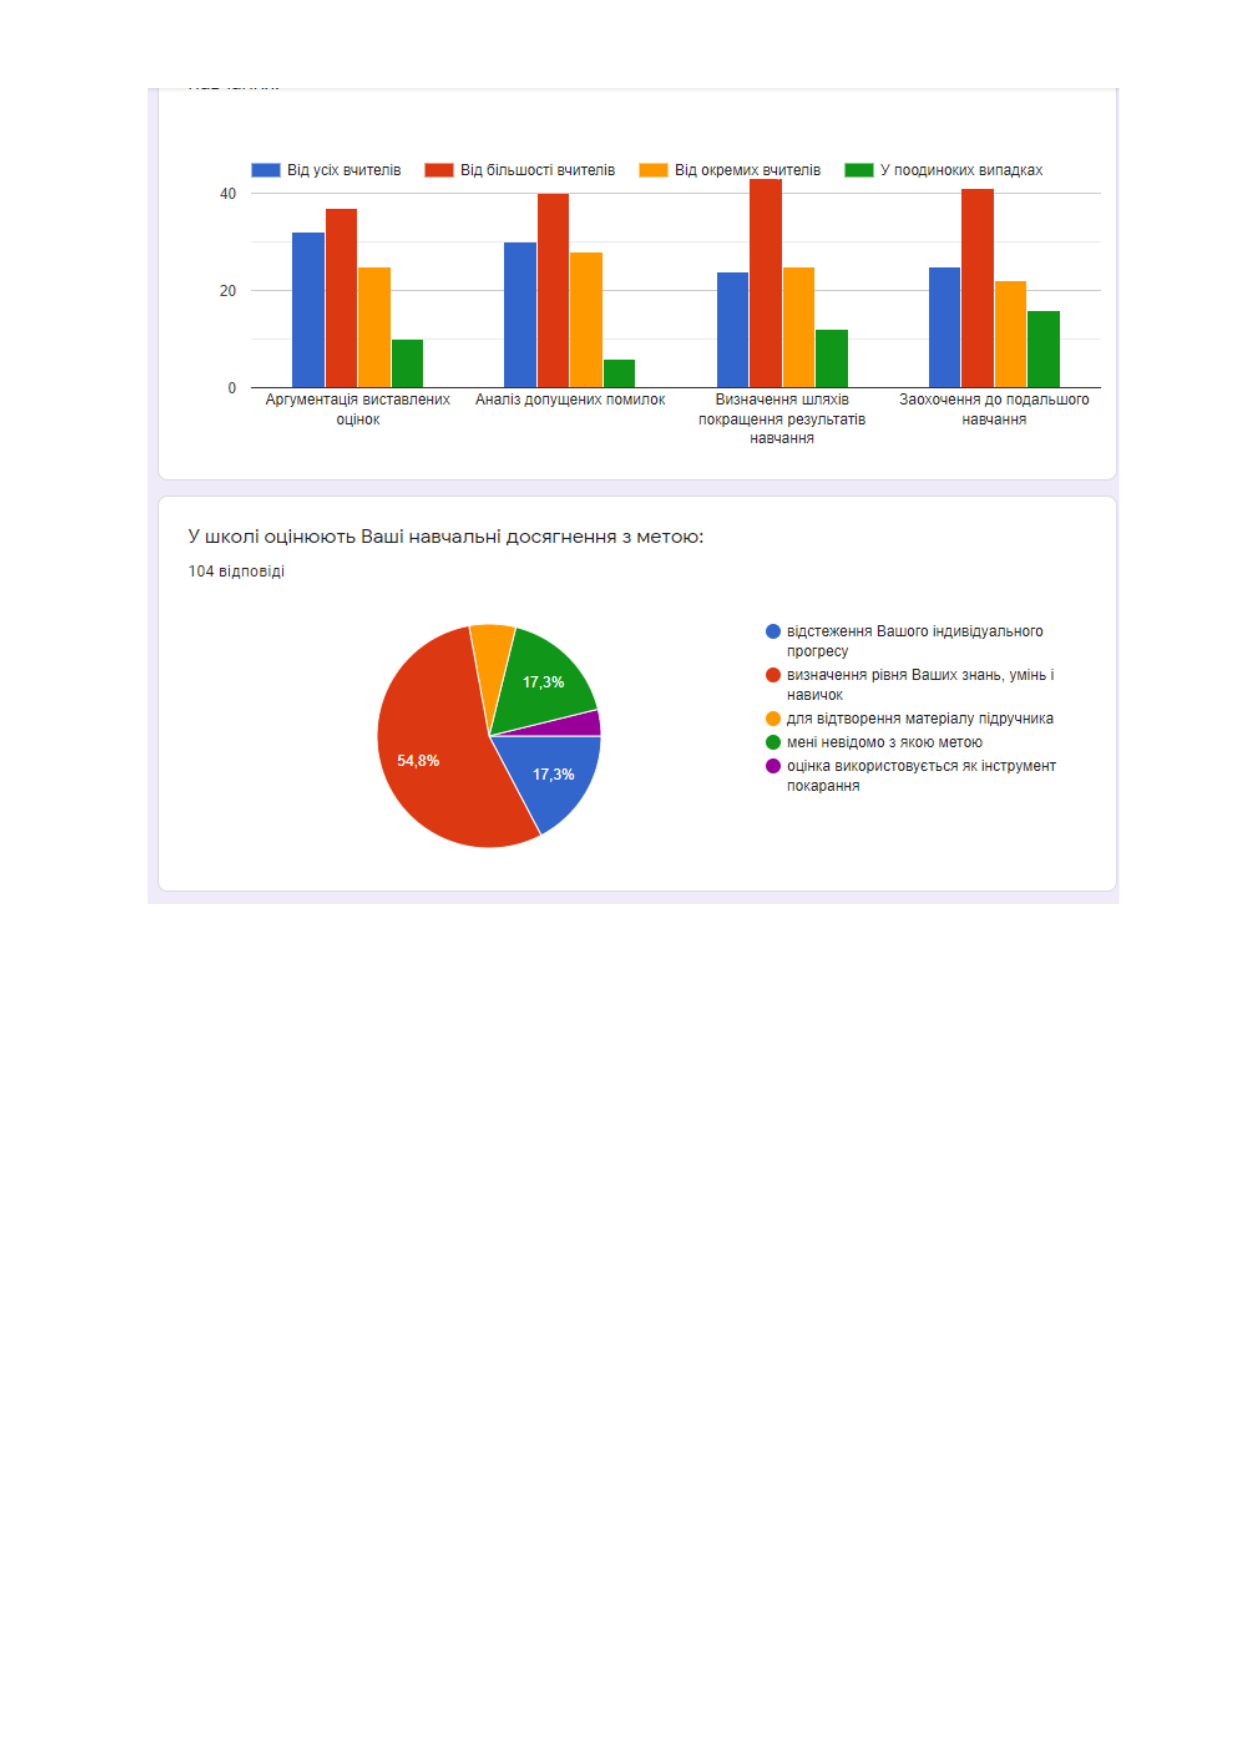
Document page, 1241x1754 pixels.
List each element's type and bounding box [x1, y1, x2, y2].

picture [147, 88, 1120, 904]
